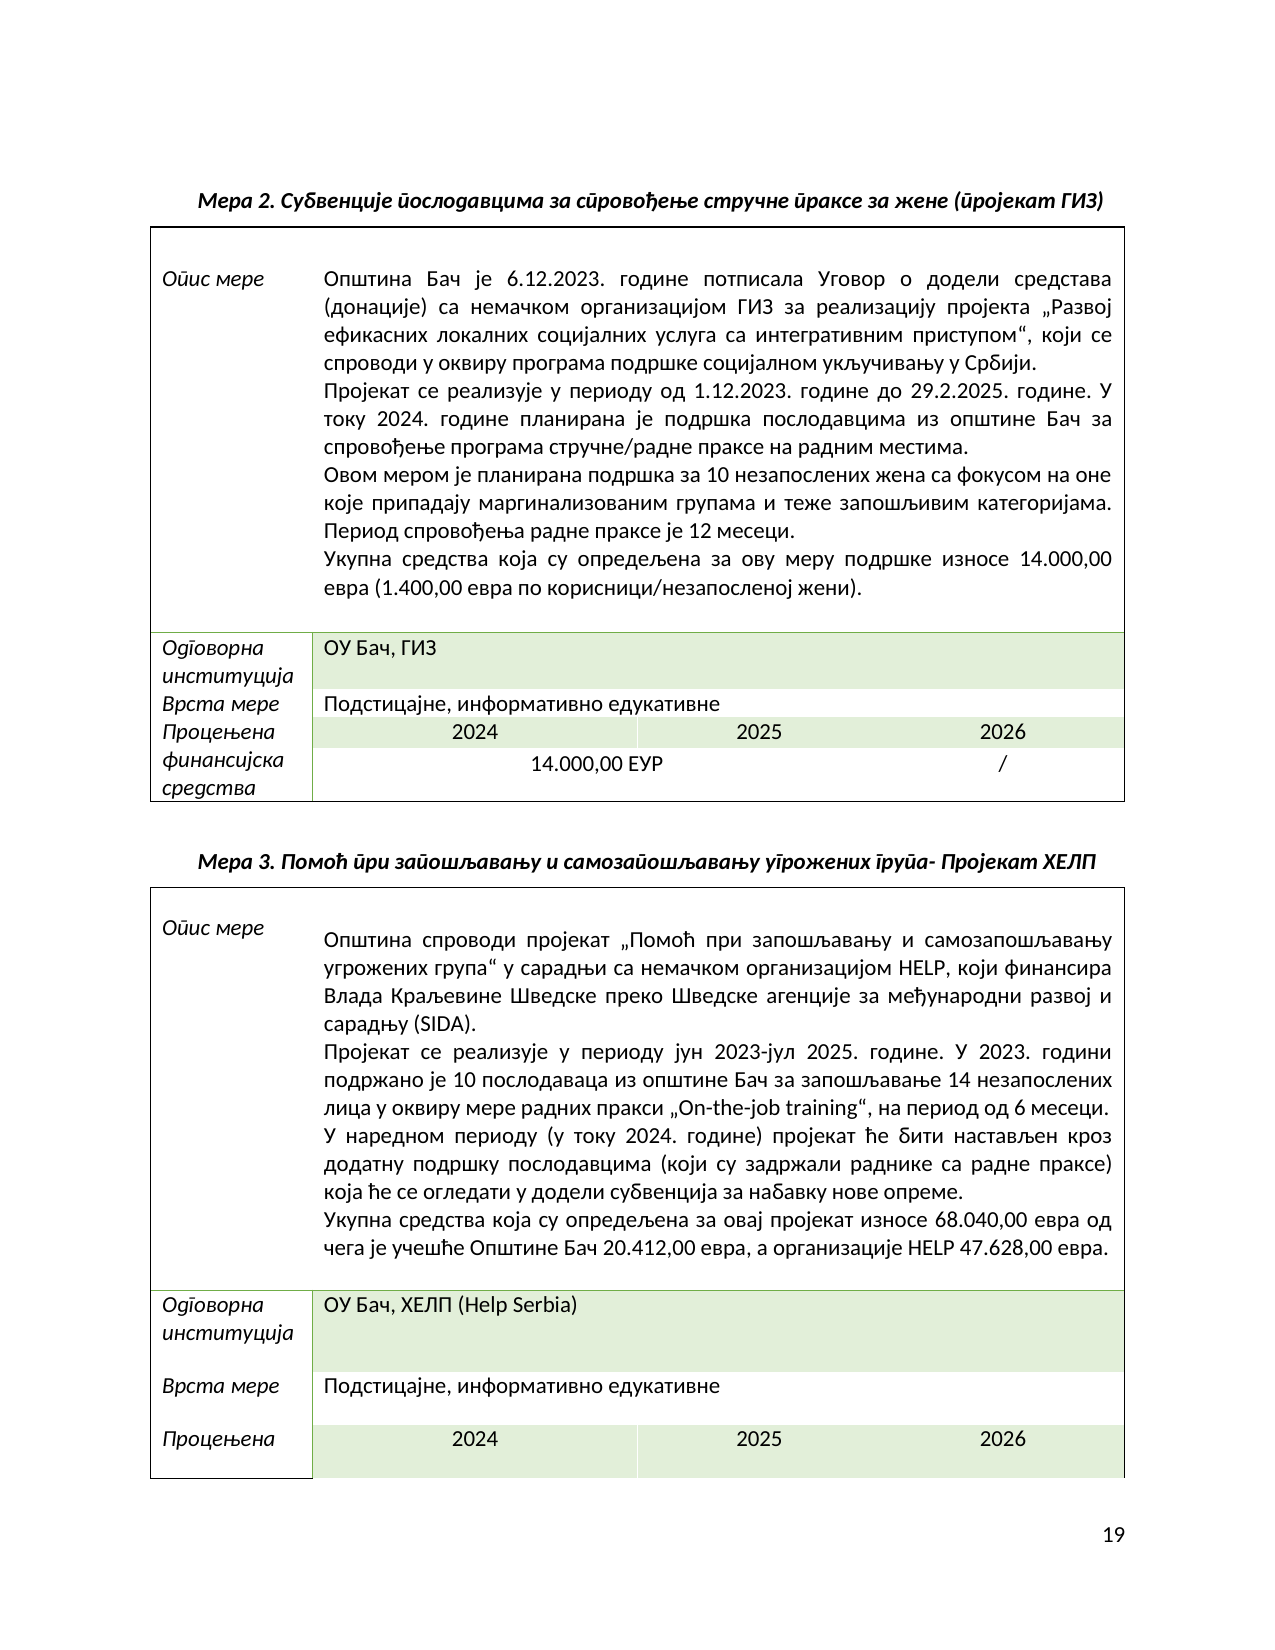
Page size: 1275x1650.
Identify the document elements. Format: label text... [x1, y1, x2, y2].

table_cell Процењена финансијска средства [151, 717, 312, 801]
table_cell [151, 1425, 312, 1478]
table_header Општина Бач је 6.12.2023. године потписала Уговор о додели средстава (донације) са немачком организацијом ГИЗ за реализацију пројекта „Развој ефикасних локалних социјалних услуга са интегративним приступом“, који се спроводи у оквиру програма подршке социјалном укључивању у Србији. Пројекат се реализује у периоду од 1.12.2023. године до 29.2.2025. године. У току 2024. године планирана је подршка послодавцима из општине Бач за спровођење програма стручне/радне праксе на радним местима. Овом мером је планирана подршка за 10 незапослених жена са фокусом на оне које припадају маргинализованим групама и теже запошљивим категоријама. Период спровођења радне праксе је 12 месеци. Укупна средства која су опредељена за ову меру подршке износе 14.000,00 евра (1.400,00 евра по корисници/незапосленој жени). [313, 228, 1124, 632]
table_cell ОУ Бач, ГИЗ [313, 633, 1124, 689]
table_cell 2024 [313, 717, 637, 748]
table_cell 2026 [881, 717, 1124, 748]
subtitle Мера 2. Субвенције послодавцима за спровођење стручне праксе за жене (пројекат ГИЗ) [150, 186, 1125, 214]
table_cell Одговорна институција [151, 633, 312, 689]
table_cell Одговорна институција [151, 1291, 312, 1372]
table_header Опис мере [151, 888, 312, 1289]
table_cell Подстицајне, информативно едукативне [313, 1372, 1124, 1424]
table_header Опис мере [151, 228, 312, 632]
table_cell / [881, 748, 1124, 801]
table_cell 2025 [638, 717, 881, 748]
table_cell 2026 [881, 1425, 1124, 1478]
table_cell Подстицајне, информативно едукативне [313, 689, 1124, 717]
table_cell ОУ Бач, ХЕЛП (Help Serbia) [313, 1291, 1124, 1372]
table_cell Врста мере [151, 689, 312, 717]
table_cell 2025 [638, 1425, 881, 1478]
table_cell 2024 [313, 1425, 637, 1478]
table_cell Врста мере [151, 1372, 312, 1424]
table_cell 14.000,00 ЕУР [313, 748, 881, 801]
subtitle Мера 3. Помоћ при запошљавању и самозапошљавању угрожених група- Пројекат ХЕЛП [150, 847, 1125, 875]
table_header Општина спроводи пројекат „Помоћ при запошљавању и самозапошљавању угрожених група“ у сарадњи са немачком организацијом HELP, који финансира Влада Краљевине Шведске преко Шведске агенције за међународни развој и сарадњу (SIDA). Пројекат се реализује у периоду јун 2023-јул 2025. године. У 2023. години подржано је 10 послодаваца из општине Бач за запошљавање 14 незапослених лица у оквиру мере радних пракси „On-the-job training“, на период од 6 месеци. У наредном периоду (у току 2024. године) пројекат ће бити настављен кроз додатну подршку послодавцима (који су задржали раднике са радне праксе) која ће се огледати у додели субвенција за набавку нове опреме. Укупна средства која су опредељена за овај пројекат износе 68.040,00 евра од чега је учешће Општине Бач 20.412,00 евра, а организације HELP 47.628,00 евра. [313, 888, 1124, 1289]
